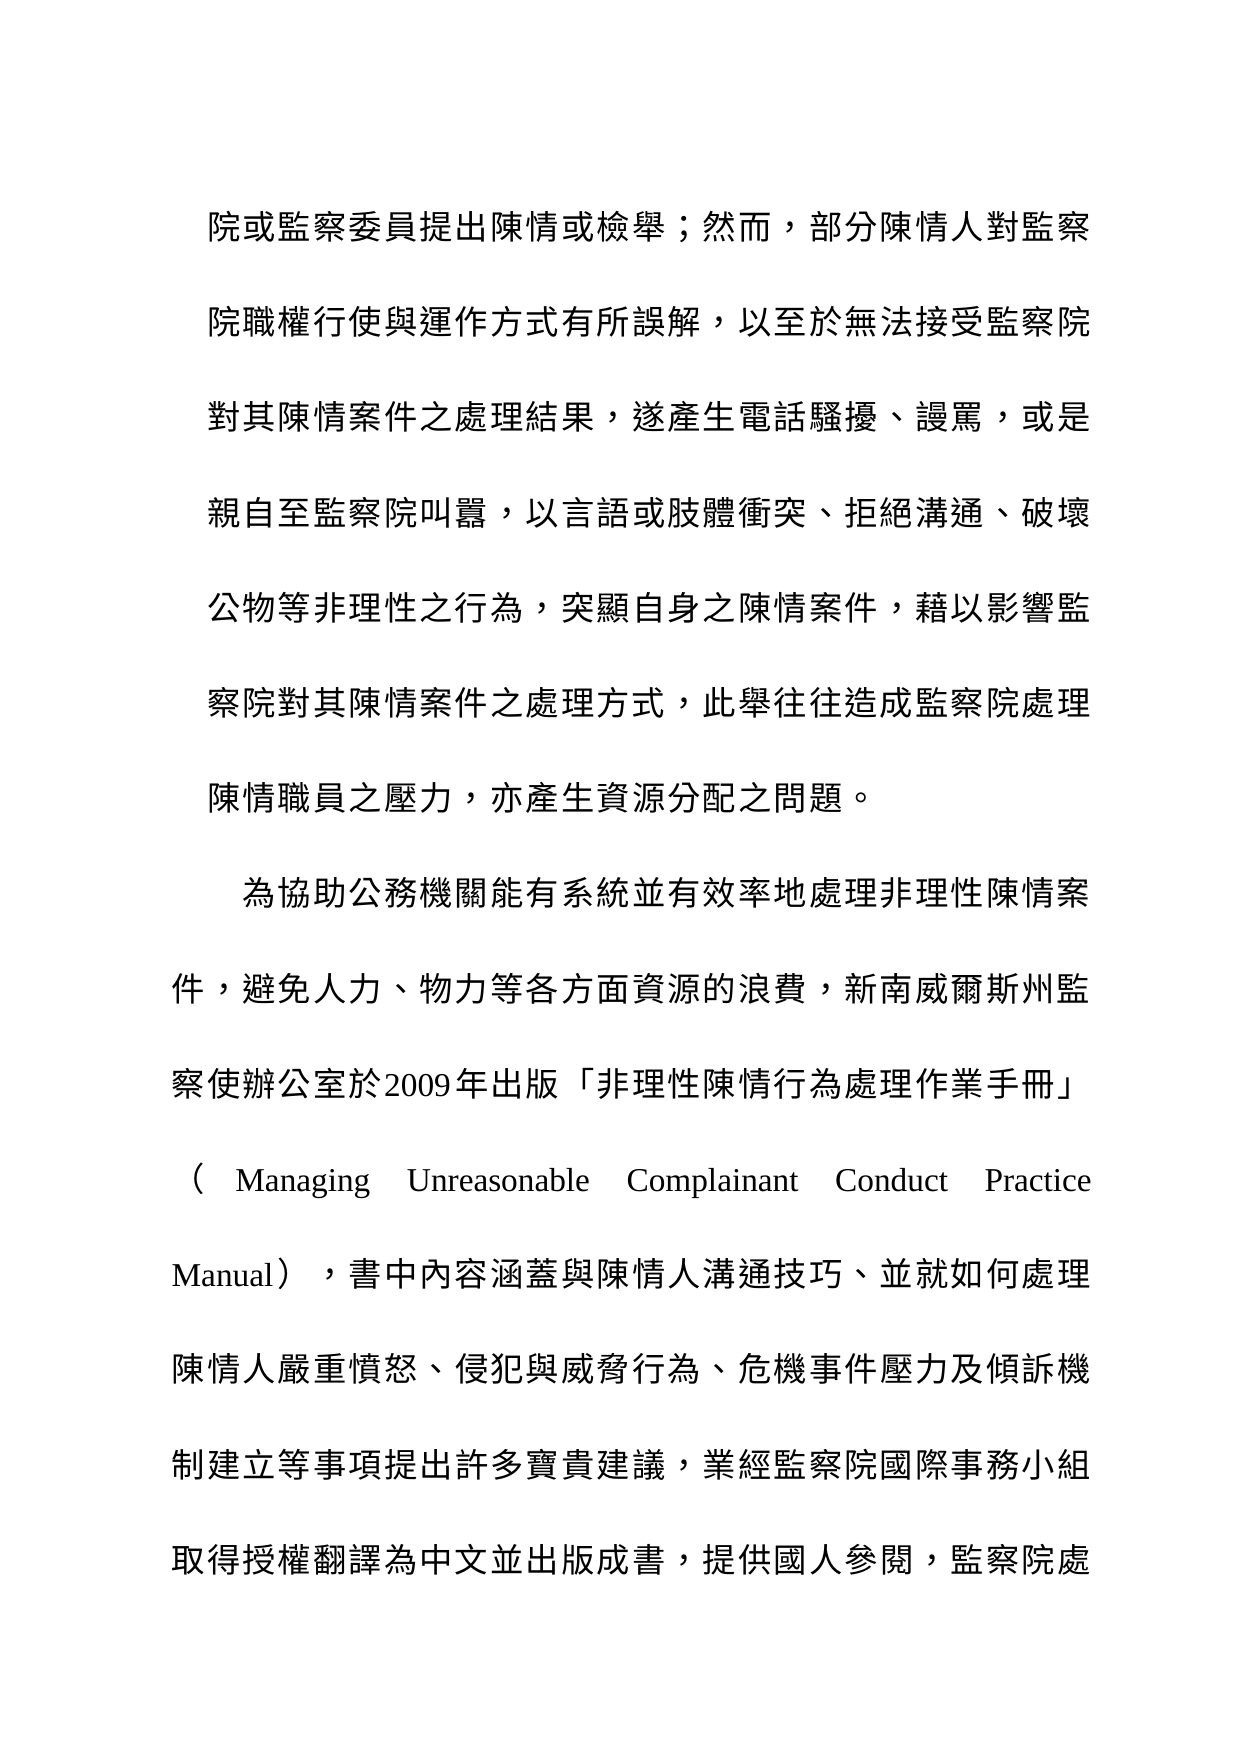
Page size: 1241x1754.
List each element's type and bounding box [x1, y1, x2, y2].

text [172, 177, 1092, 844]
text [171, 844, 1092, 1605]
